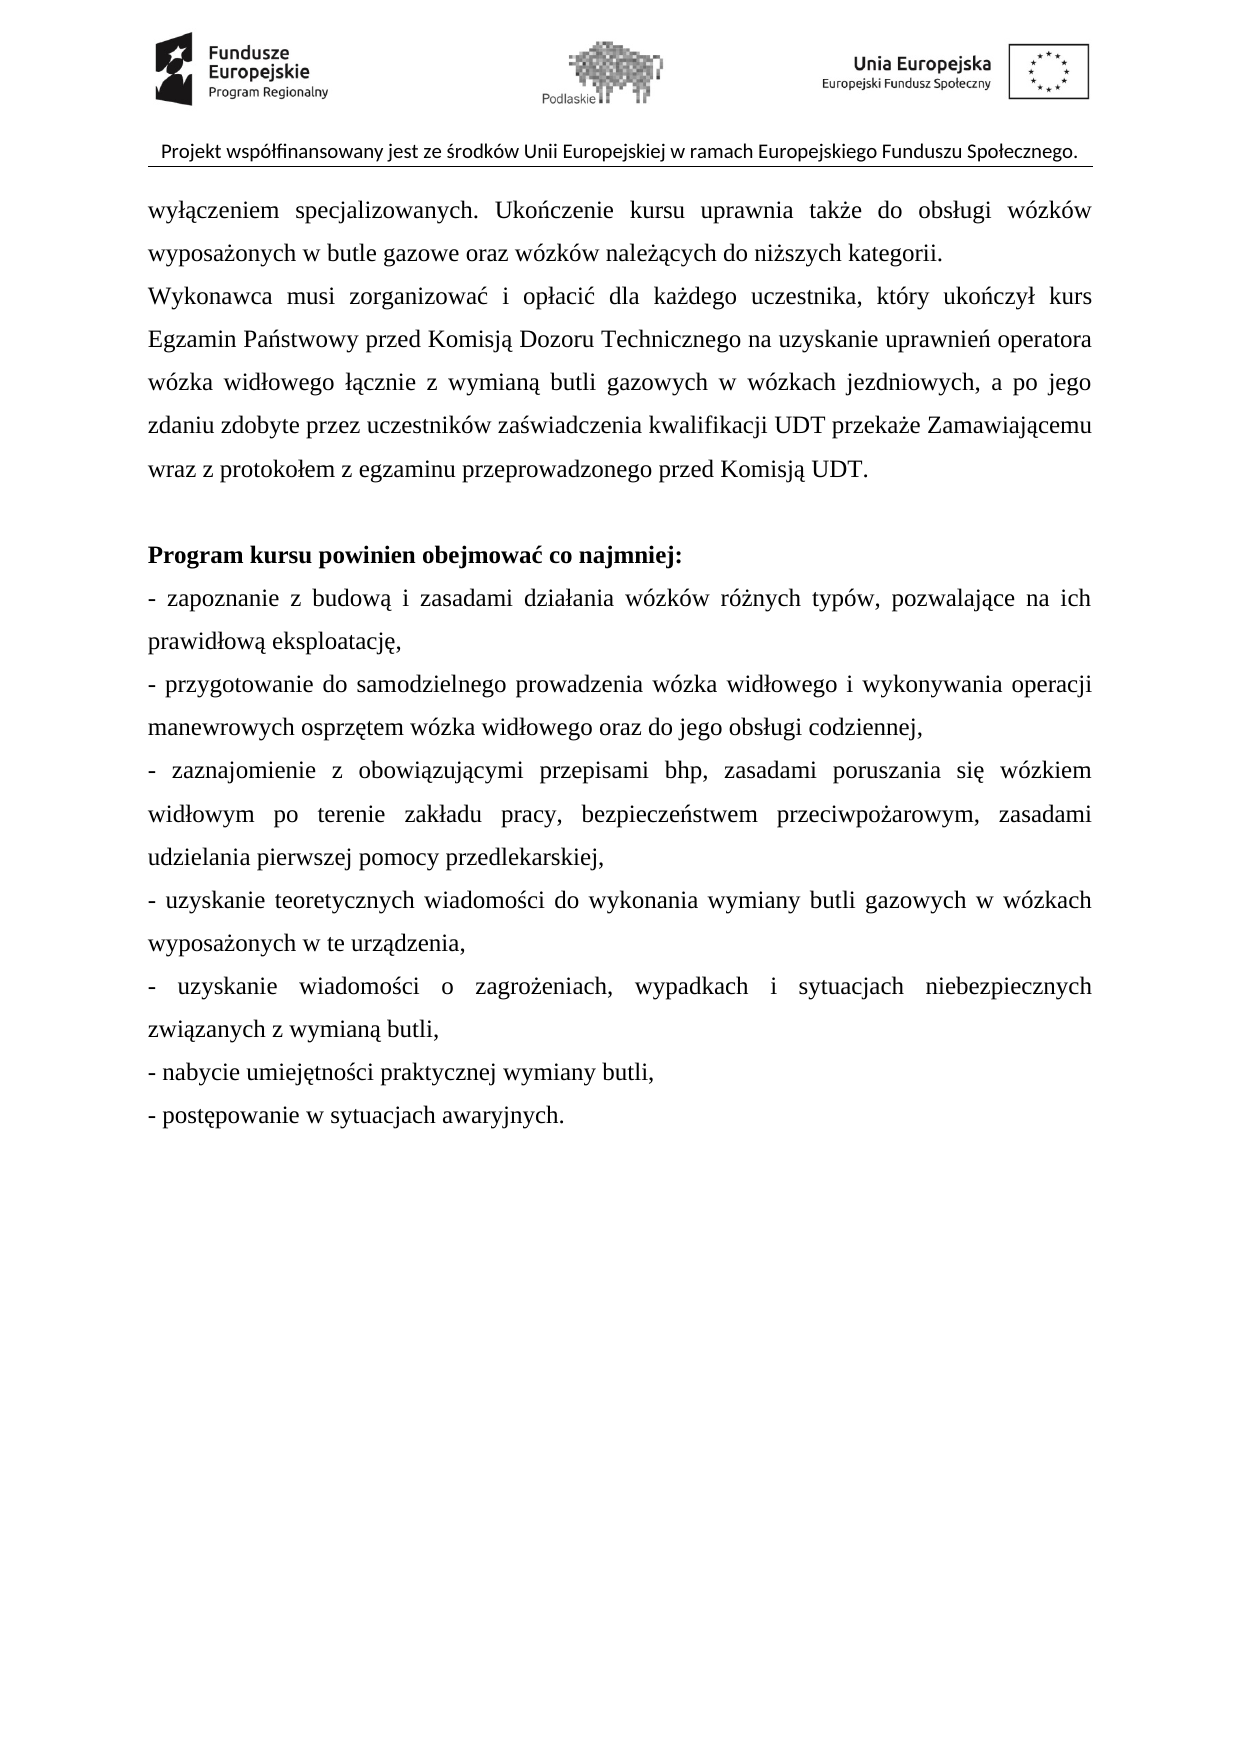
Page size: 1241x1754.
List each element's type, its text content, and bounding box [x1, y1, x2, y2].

text - nabycie umiejętności praktycznej wymiany butli, [148, 1057, 1093, 1086]
picture [147, 28, 1093, 111]
text - uzyskanie wiadomości o zagrożeniach, wypadkach i sytuacjach niebezpiecznych związanych z wymianą butli, [148, 971, 1093, 1043]
text - zaznajomienie z obowiązującymi przepisami bhp, zasadami poruszania się wózkiem widłowym po terenie zakładu pracy, bezpieczeństwem przeciwpożarowym, zasadami udzielania pierwszej pomocy przedlekarskiej, [148, 756, 1093, 871]
text - zapoznanie z budową i zasadami działania wózków różnych typów, pozwalające na ich prawidłową eksploatację, [148, 583, 1093, 655]
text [148, 195, 1093, 267]
text - przygotowanie do samodzielnego prowadzenia wózka widłowego i wykonywania operacji manewrowych osprzętem wózka widłowego oraz do jego obsługi codziennej, [148, 669, 1093, 741]
text Wykonawca musi zorganizować i opłacić dla każdego uczestnika, który ukończył kurs Egzamin Państwowy przed Komisją Dozoru Technicznego na uzyskanie uprawnień operatora wózka widłowego łącznie z wymianą butli gazowych w wózkach jezdniowych, a po jego zdaniu zdobyte przez uczestników zaświadczenia kwalifikacji UDT przekaże Zamawiającemu wraz z protokołem z egzaminu przeprowadzonego przed Komisją UDT. [148, 281, 1093, 482]
text Program kursu powinien obejmować co najmniej: [148, 540, 1093, 569]
text - postępowanie w sytuacjach awaryjnych. [148, 1101, 1093, 1129]
text - uzyskanie teoretycznych wiadomości do wykonania wymiany butli gazowych w wózkach wyposażonych w te urządzenia, [148, 885, 1093, 957]
